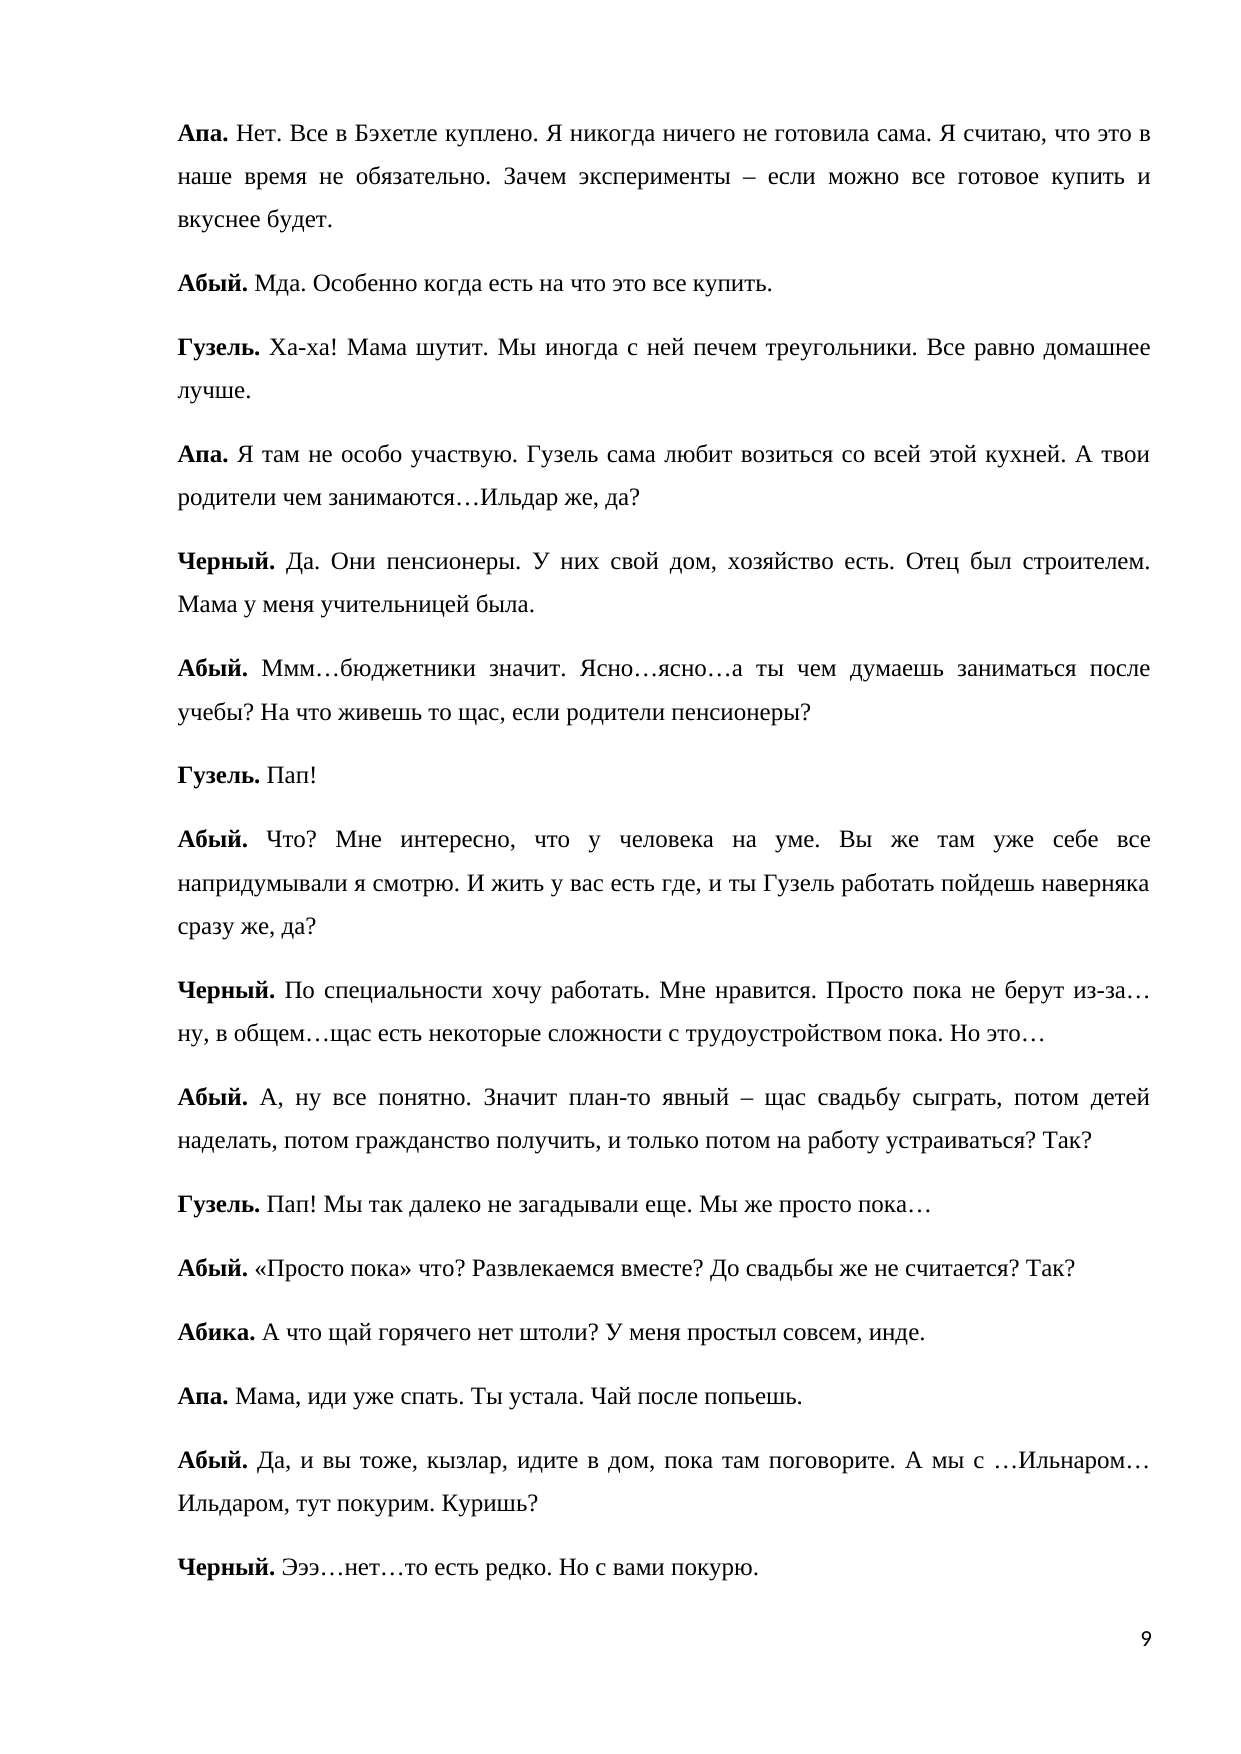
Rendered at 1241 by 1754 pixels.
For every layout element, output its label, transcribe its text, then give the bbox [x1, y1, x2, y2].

text Апа. Нет. Все в Бэхетле куплено. Я никогда ничего не готовила сама. Я считаю, что это в наше время не обязательно. Зачем эксперименты – если можно все готовое купить и вкуснее будет. [177, 118, 1152, 233]
text Гузель. Пап! [177, 761, 1152, 789]
text Абика. А что щай горячего нет штоли? У меня простыл совсем, инде. [177, 1317, 1152, 1346]
text Абый. Что? Мне интересно, что у человека на уме. Вы же там уже себе все напридумывали я смотрю. И жить у вас есть где, и ты Гузель работать пойдешь наверняка сразу же, да? [177, 824, 1152, 939]
text Абый. Ммм…бюджетники значит. Ясно…ясно…а ты чем думаешь заниматься после учебы? На что живешь то щас, если родители пенсионеры? [177, 653, 1152, 725]
text Абый. А, ну все понятно. Значит план-то явный – щас свадьбу сыграть, потом детей наделать, потом гражданство получить, и только потом на работу устраиваться? Так? [177, 1082, 1152, 1154]
text Черный. Эээ…нет…то есть редко. Но с вами покурю. [177, 1552, 1152, 1581]
text Абый. Мда. Особенно когда есть на что это все купить. [177, 268, 1152, 297]
text Абый. «Просто пока» что? Развлекаемся вместе? До свадьбы же не считается? Так? [177, 1253, 1152, 1282]
text Гузель. Пап! Мы так далеко не загадывали еще. Мы же просто пока… [177, 1189, 1152, 1218]
text Гузель. Ха-ха! Мама шутит. Мы иногда с ней печем треугольники. Все равно домашнее лучше. [177, 332, 1152, 404]
text Черный. Да. Они пенсионеры. У них свой дом, хозяйство есть. Отец был строителем. Мама у меня учительницей была. [177, 546, 1152, 618]
text Черный. По специальности хочу работать. Мне нравится. Просто пока не берут из-за…ну, в общем…щас есть некоторые сложности с трудоустройством пока. Но это… [177, 975, 1152, 1047]
text Апа. Мама, иди уже спать. Ты устала. Чай после попьешь. [177, 1381, 1152, 1409]
text Абый. Да, и вы тоже, кызлар, идите в дом, пока там поговорите. А мы с …Ильнаром…Ильдаром, тут покурим. Куришь? [177, 1445, 1152, 1517]
text Апа. Я там не особо участвую. Гузель сама любит возиться со всей этой кухней. А твои родители чем занимаются…Ильдар же, да? [177, 439, 1152, 511]
